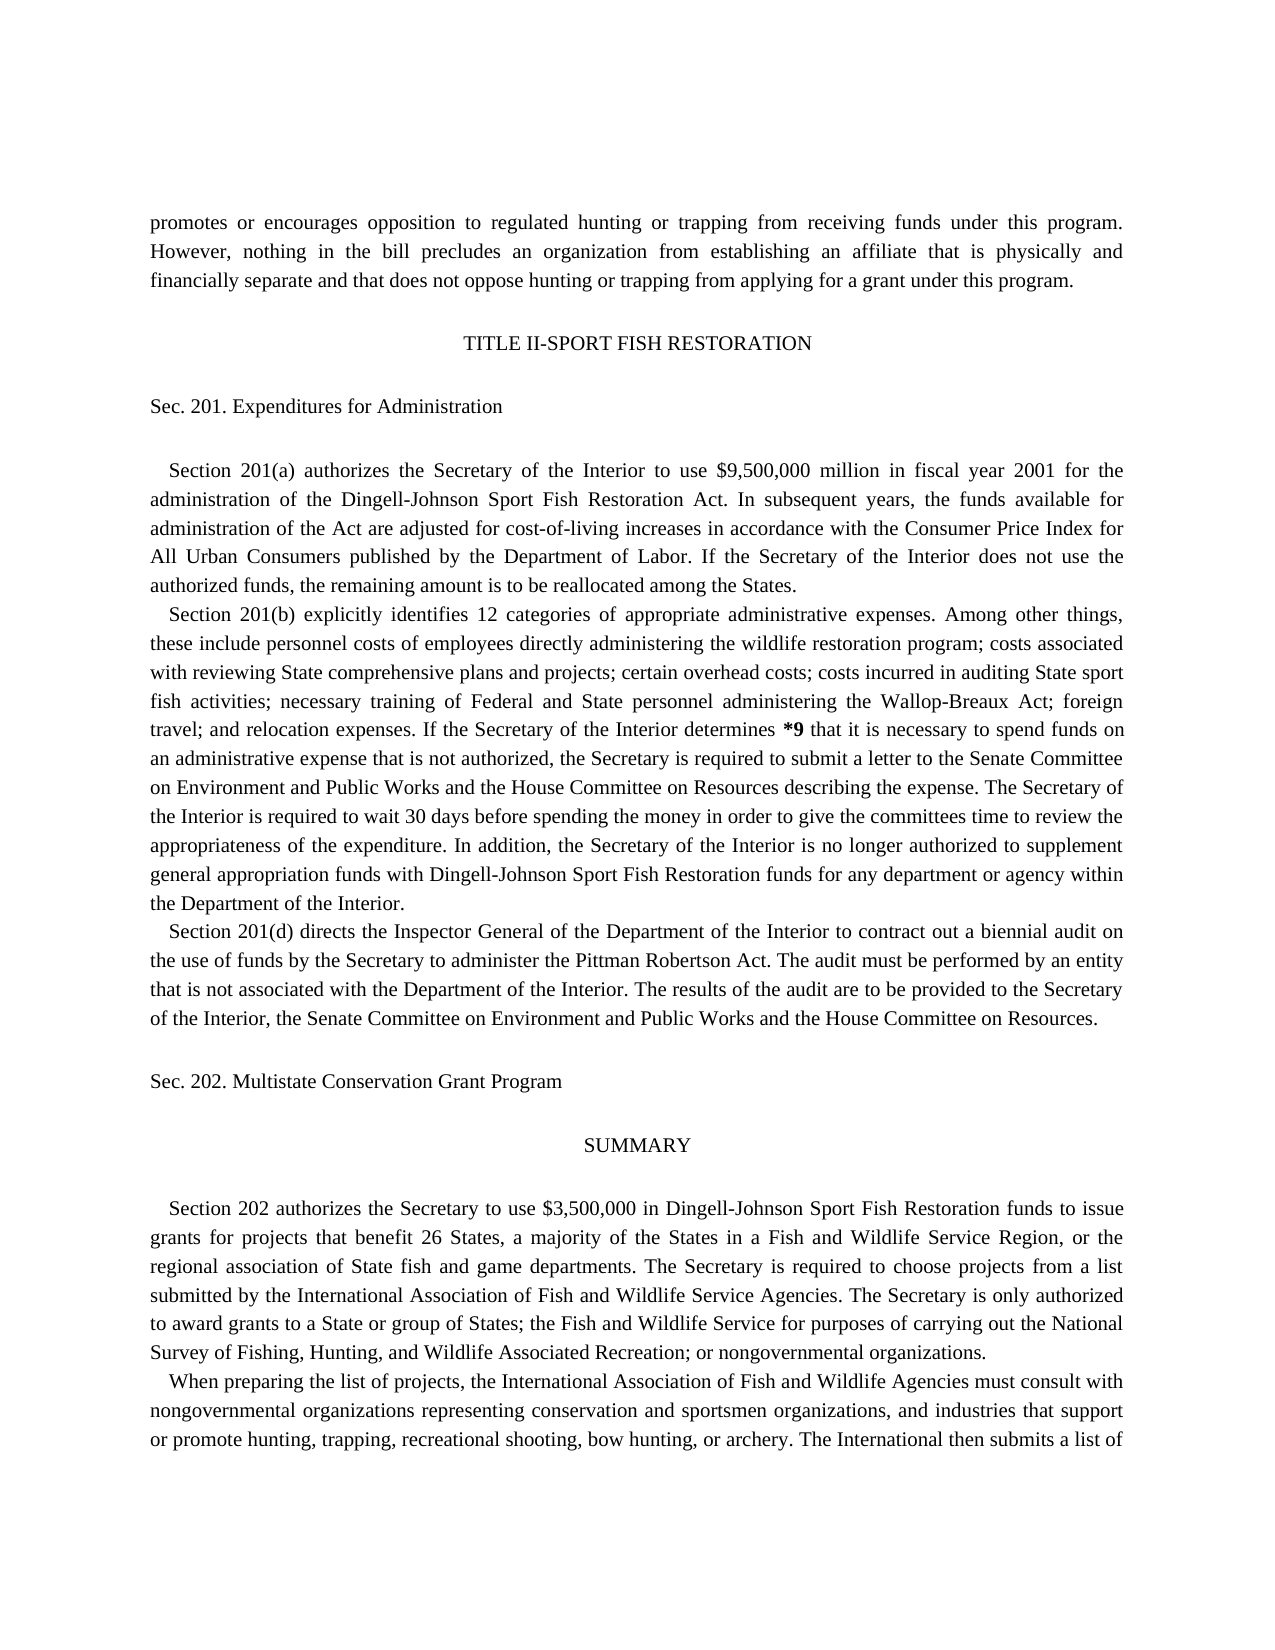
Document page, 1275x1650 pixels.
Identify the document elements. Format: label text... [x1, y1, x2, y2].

text Section 201(a) authorizes the Secretary of the Interior to use $9,500,000 million in fiscal year 2001 for the administration of the Dingell-Johnson Sport Fish Restoration Act. In subsequent years, the funds available for administration of the Act are adjusted for cost-of-living increases in accordance with the Consumer Price Index for All Urban Consumers published by the Department of Labor. If the Secretary of the Interior does not use the authorized funds, the remaining amount is to be reallocated among the States. [150, 458, 1125, 597]
text SUMMARY [150, 1133, 1125, 1157]
text Sec. 201. Expenditures for Administration [150, 394, 1125, 418]
text Section 201(b) explicitly identifies 12 categories of appropriate administrative expenses. Among other things, these include personnel costs of employees directly administering the wildlife restoration program; costs associated with reviewing State comprehensive plans and projects; certain overhead costs; costs incurred in auditing State sport fish activities; necessary training of Federal and State personnel administering the Wallop-Breaux Act; foreign travel; and relocation expenses. If the Secretary of the Interior determines *9 that it is necessary to spend funds on an administrative expense that is not authorized, the Secretary is required to submit a letter to the Senate Committee on Environment and Public Works and the House Committee on Resources describing the expense. The Secretary of the Interior is required to wait 30 days before spending the money in order to give the committees time to review the appropriateness of the expenditure. In addition, the Secretary of the Interior is no longer authorized to supplement general appropriation funds with Dingell-Johnson Sport Fish Restoration funds for any department or agency within the Department of the Interior. [150, 602, 1125, 914]
text Section 202 authorizes the Secretary to use $3,500,000 in Dingell-Johnson Sport Fish Restoration funds to issue grants for projects that benefit 26 States, a majority of the States in a Fish and Wildlife Service Region, or the regional association of State fish and game departments. The Secretary is required to choose projects from a list submitted by the International Association of Fish and Wildlife Service Agencies. The Secretary is only authorized to award grants to a State or group of States; the Fish and Wildlife Service for purposes of carrying out the National Survey of Fishing, Hunting, and Wildlife Associated Recreation; or nongovernmental organizations. [150, 1196, 1125, 1364]
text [150, 210, 1125, 292]
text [150, 1369, 1125, 1451]
text Section 201(d) directs the Inspector General of the Department of the Interior to contract out a biennial audit on the use of funds by the Secretary to administer the Pittman Robertson Act. The audit must be performed by an entity that is not associated with the Department of the Interior. The results of the audit are to be provided to the Secretary of the Interior, the Senate Committee on Environment and Public Works and the House Committee on Resources. [150, 919, 1125, 1030]
text TITLE II-SPORT FISH RESTORATION [150, 331, 1125, 355]
text Sec. 202. Multistate Conservation Grant Program [150, 1069, 1125, 1093]
